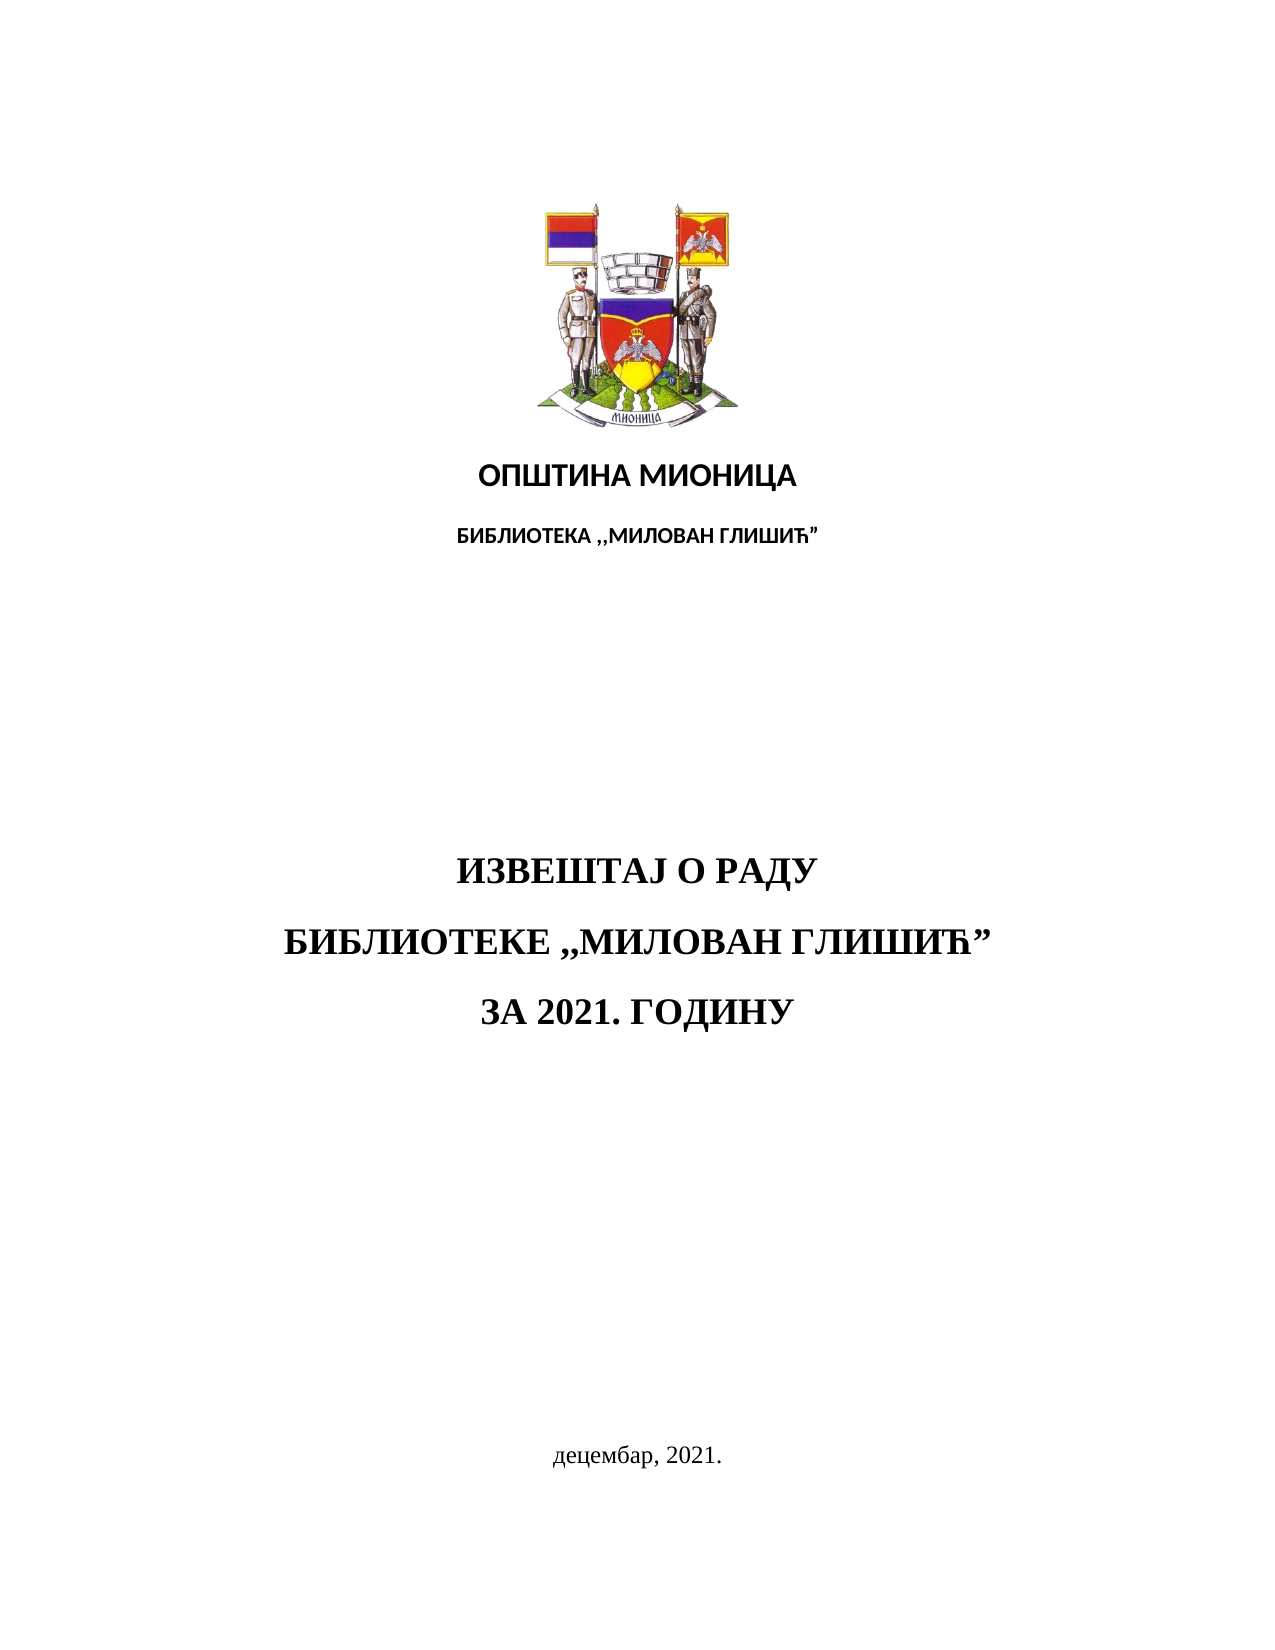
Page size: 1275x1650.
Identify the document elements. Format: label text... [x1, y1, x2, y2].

text ЗА 2021. ГОДИНУ [150, 990, 1125, 1033]
text БИБЛИОТЕКА ,,МИЛОВАН ГЛИШИЋ” [150, 521, 1125, 549]
picture [537, 203, 738, 429]
text децембар, 2021. [150, 1440, 1125, 1469]
text ИЗВЕШТАЈ О РАДУ [150, 849, 1125, 892]
text БИБЛИОТЕКЕ ,,МИЛОВАН ГЛИШИЋ” [150, 919, 1125, 962]
text ОПШТИНА МИОНИЦА [150, 454, 1125, 494]
